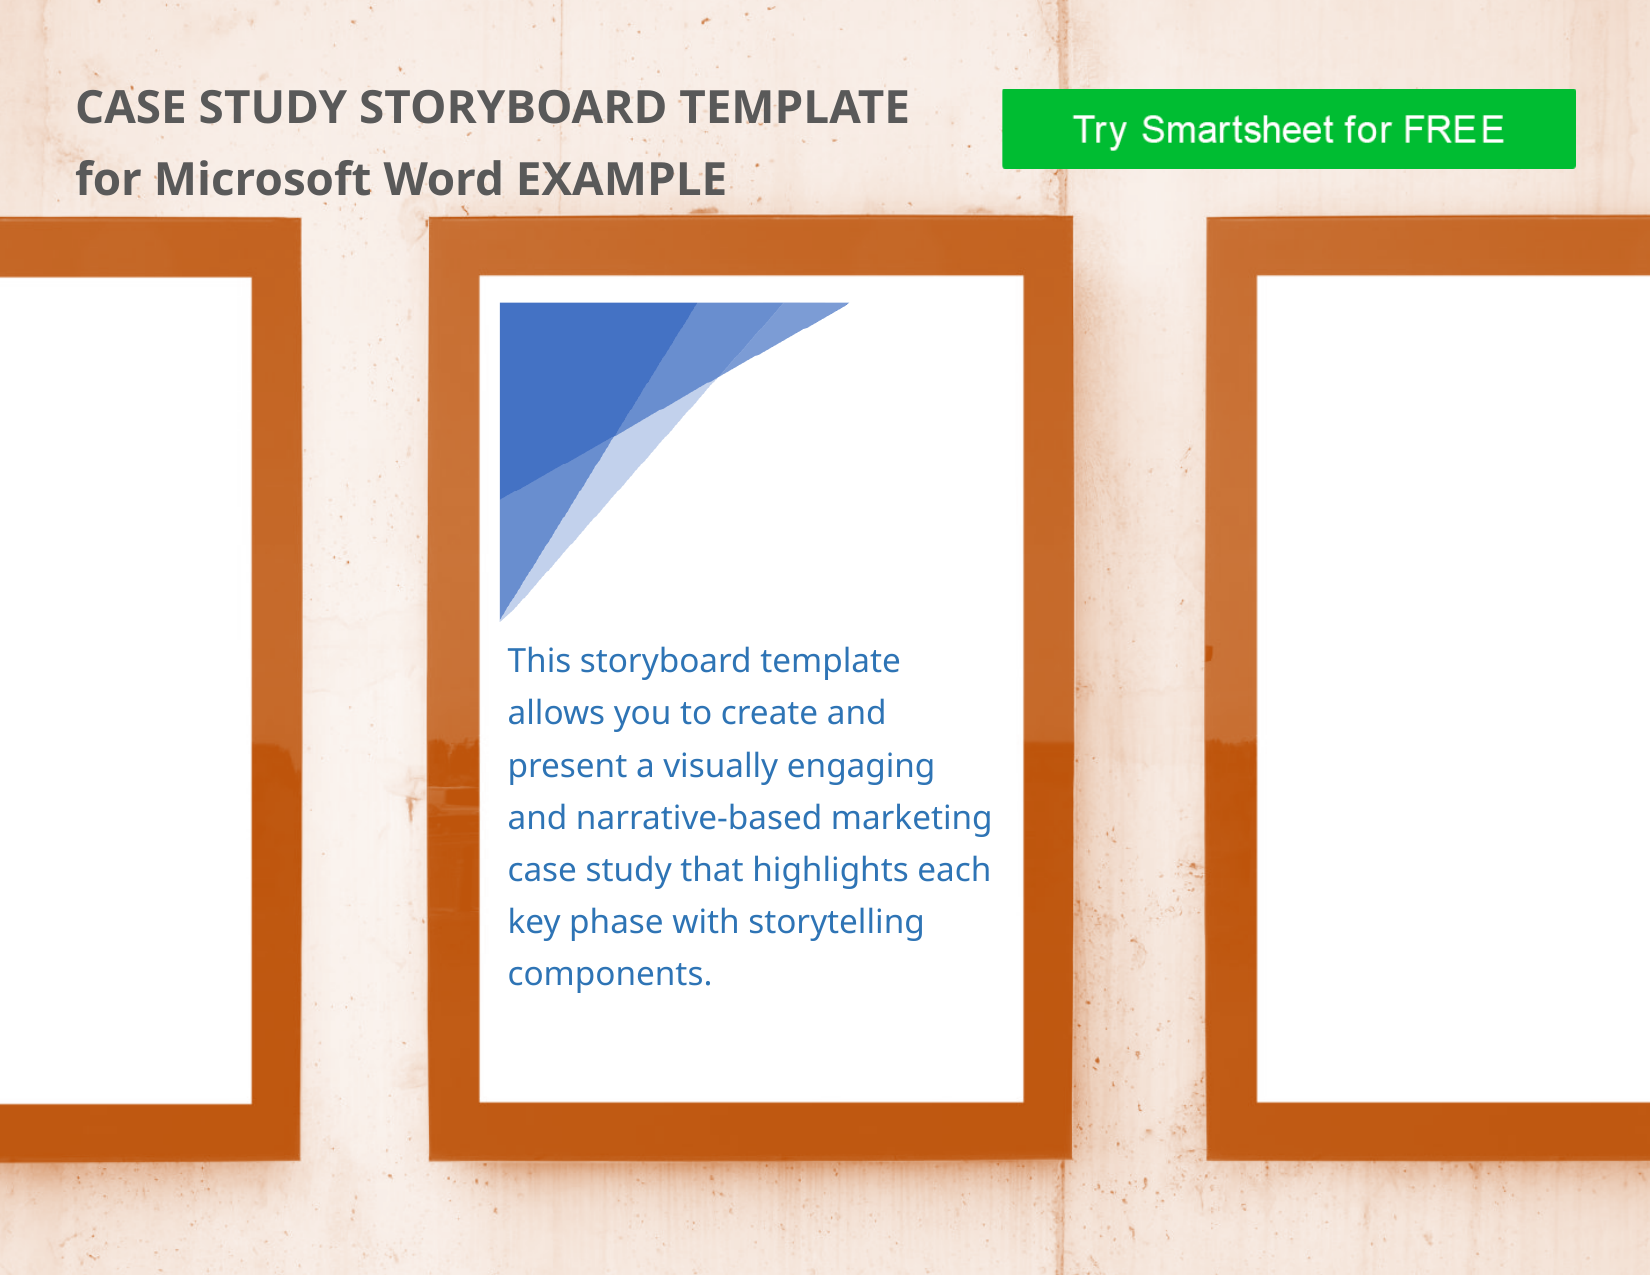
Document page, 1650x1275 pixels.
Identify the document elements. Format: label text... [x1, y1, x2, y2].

picture [1002, 89, 1576, 169]
text CASE STUDY STORYBOARD TEMPLATE for Microsoft Word EXAMPLE [75, 75, 1575, 209]
picture [499, 302, 851, 626]
